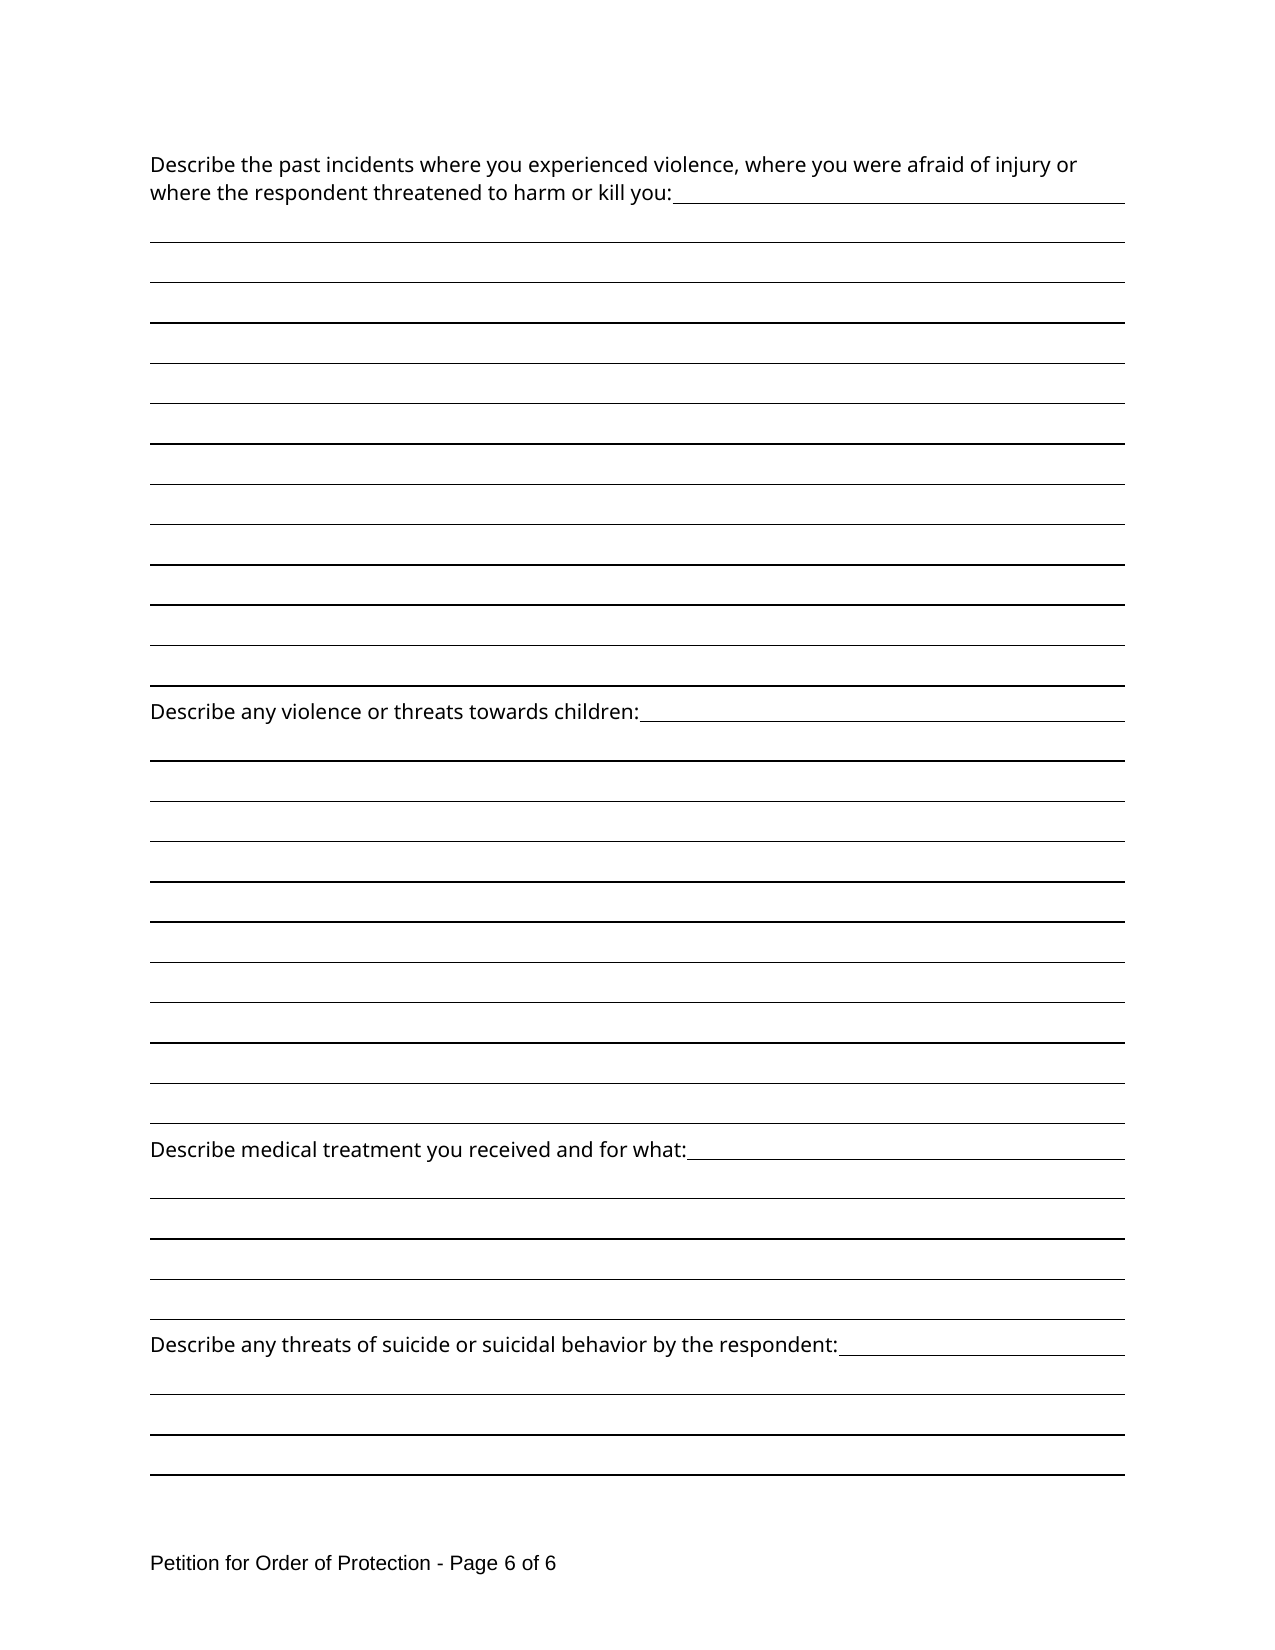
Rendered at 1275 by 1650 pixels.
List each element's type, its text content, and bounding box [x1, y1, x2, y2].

text Describe any violence or threats towards children: [150, 697, 1125, 725]
text Describe the past incidents where you experienced violence, where you were afraid of injury or where the respondent threatened to harm or kill you: [150, 150, 1125, 207]
text Describe any threats of suicide or suicidal behavior by the respondent: [150, 1331, 1125, 1359]
text Describe medical treatment you received and for what: [150, 1135, 1125, 1163]
